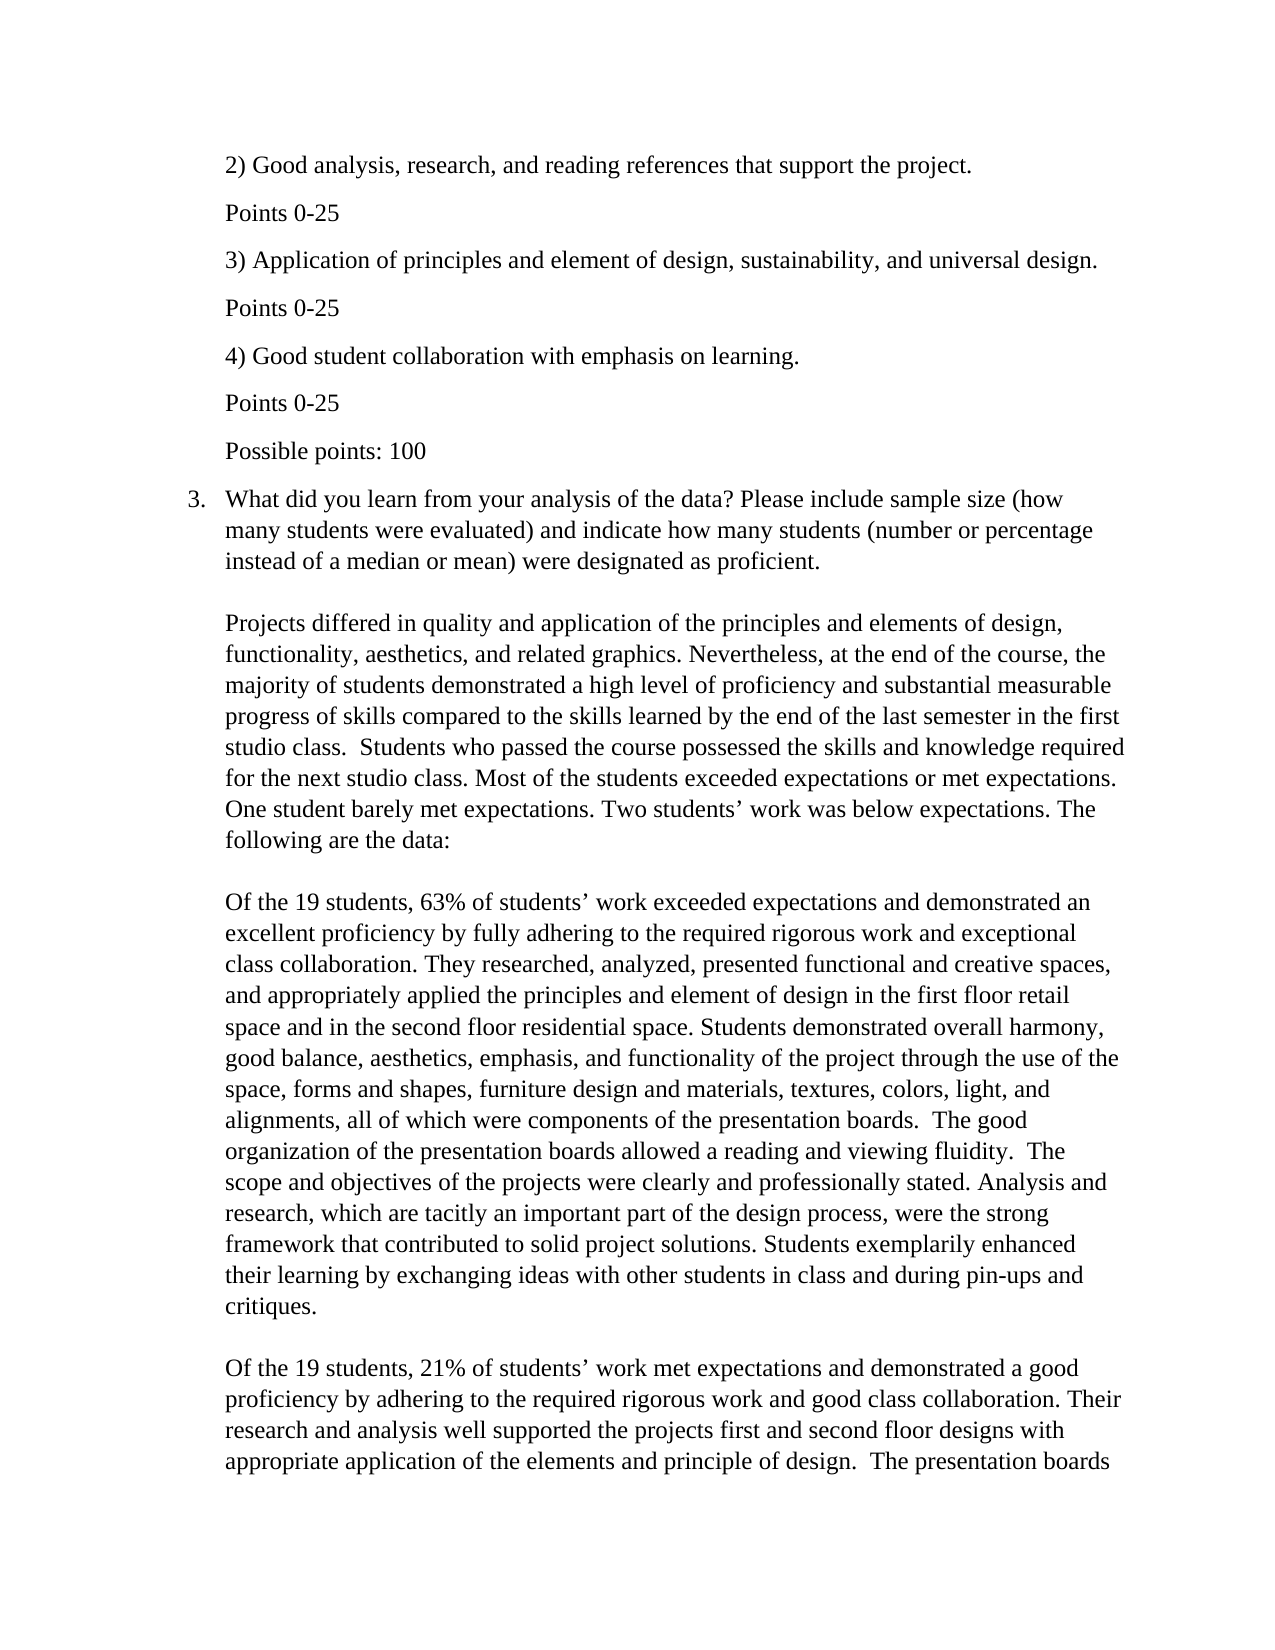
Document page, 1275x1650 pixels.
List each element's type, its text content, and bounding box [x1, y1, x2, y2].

text Points 0-25 [150, 293, 1125, 322]
text Points 0-25 [150, 198, 1125, 226]
list Projects differed in quality and application of the principles and elements of design, functionality, aesthetics, and related graphics. Nevertheless, at the end of the course, the majority of students demonstrated a high level of proficiency and substantial measurable progress of skills compared to the skills learned by the end of the last semester in the first studio class. Students who passed the course possessed the skills and knowledge required for the next studio class. Most of the students exceeded expectations or met expectations. One student barely met expectations. Two students’ work was below expectations. The following are the data: [225, 608, 1125, 854]
text 3) Application of principles and element of design, sustainability, and universal design. [150, 245, 1125, 274]
list Of the 19 students, 63% of students’ work exceeded expectations and demonstrated an excellent proficiency by fully adhering to the required rigorous work and exceptional class collaboration. They researched, analyzed, presented functional and creative spaces, and appropriately applied the principles and element of design in the first floor retail space and in the second floor residential space. Students demonstrated overall harmony, good balance, aesthetics, emphasis, and functionality of the project through the use of the space, forms and shapes, furniture design and materials, textures, colors, light, and alignments, all of which were components of the presentation boards. The good organization of the presentation boards allowed a reading and viewing fluidity. The scope and objectives of the projects were clearly and professionally stated. Analysis and research, which are tacitly an important part of the design process, were the strong framework that contributed to solid project solutions. Students exemplarily enhanced their learning by exchanging ideas with other students in class and during pin-ups and critiques. [225, 887, 1125, 1320]
text Possible points: 100 [150, 436, 1125, 465]
list What did you learn from your analysis of the data? Please include sample size (how many students were evaluated) and indicate how many students (number or percentage instead of a median or mean) were designated as proficient. [187, 484, 1125, 575]
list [225, 1353, 1125, 1475]
text 2) Good analysis, research, and reading references that support the project. [150, 150, 1125, 179]
text Points 0-25 [150, 388, 1125, 417]
text 4) Good student collaboration with emphasis on learning. [150, 341, 1125, 369]
